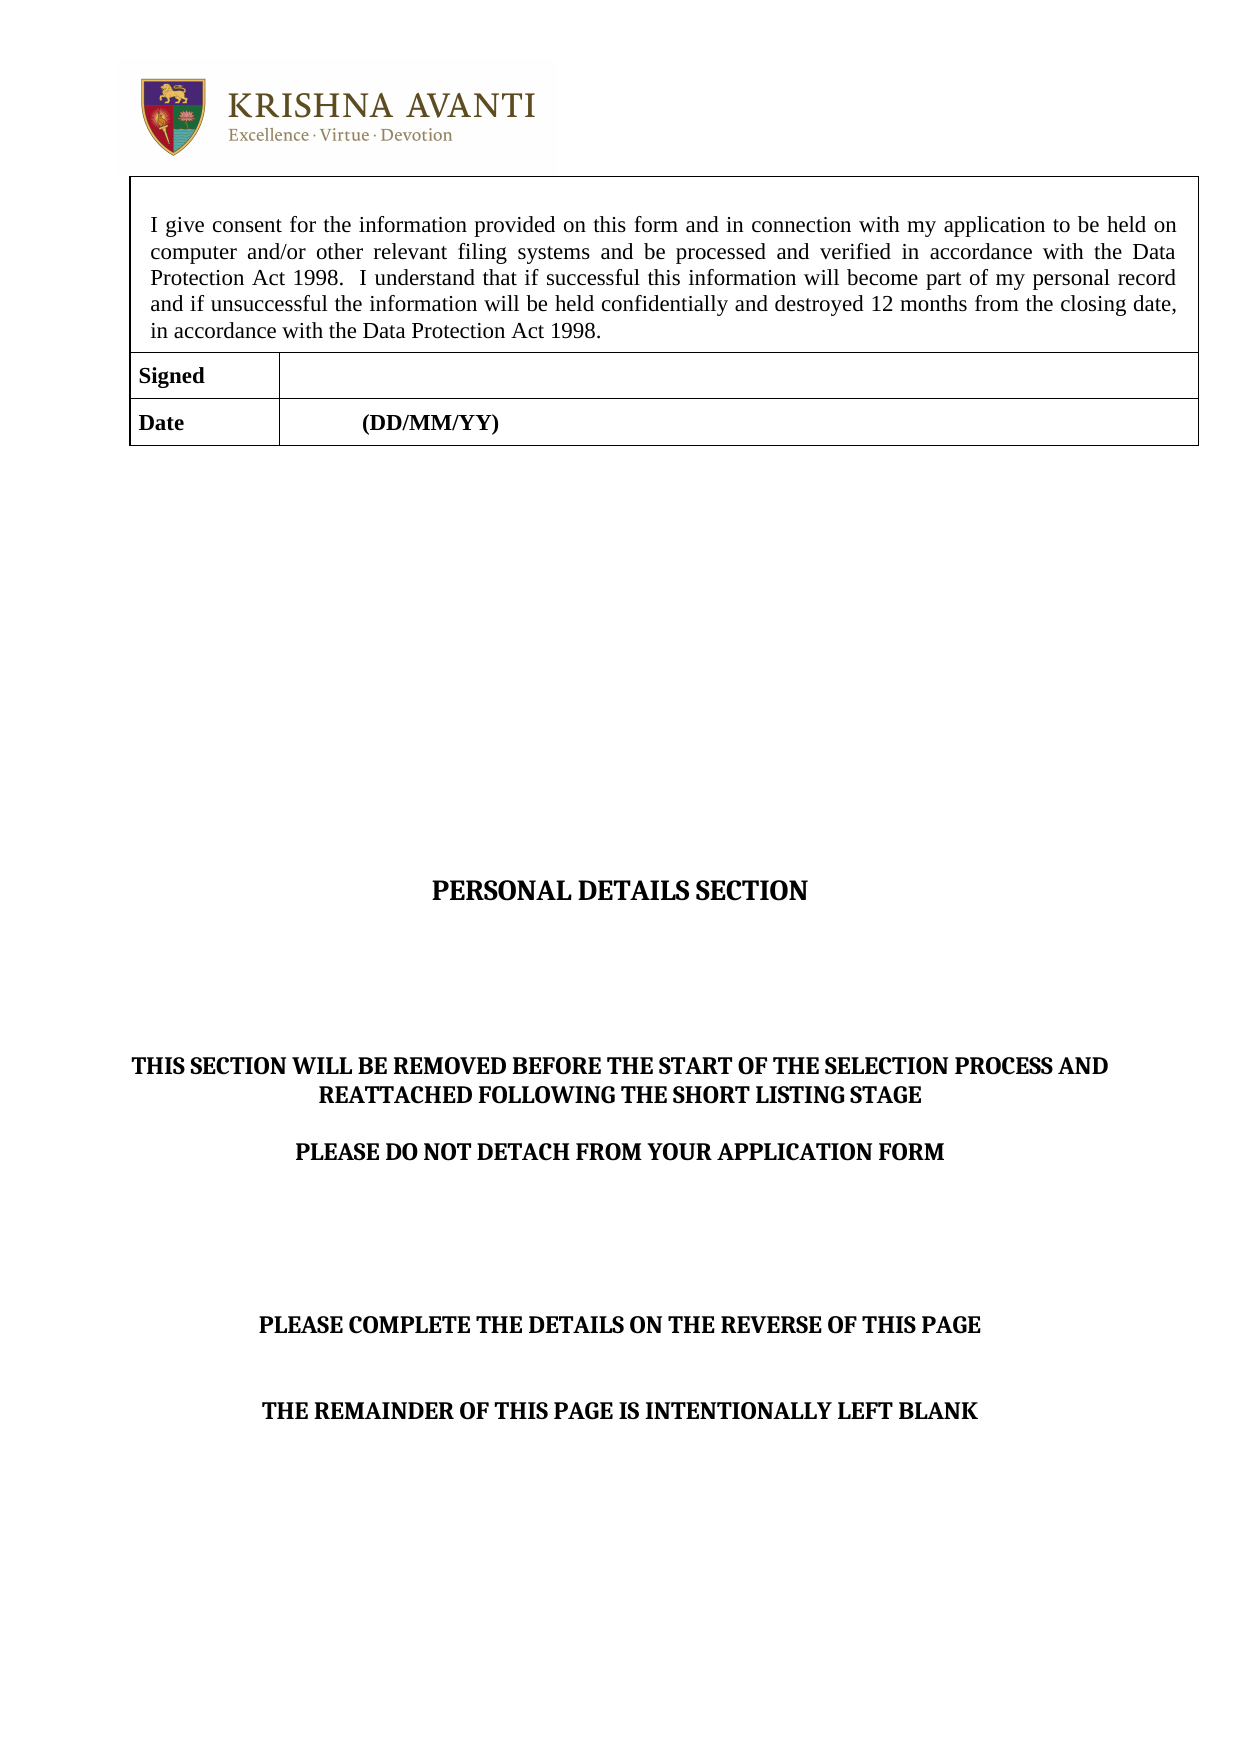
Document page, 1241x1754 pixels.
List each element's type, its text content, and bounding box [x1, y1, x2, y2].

table_cell Date [131, 399, 279, 445]
text PLEASE DO NOT DETACH FROM YOUR APPLICATION FORM [118, 1138, 1122, 1167]
text THE REMAINDER OF THIS PAGE IS INTENTIONALLY LEFT BLANK [118, 1397, 1122, 1426]
table_cell (DD/MM/YY) [280, 399, 1198, 445]
text PERSONAL DETAILS SECTION [118, 874, 1122, 908]
text THIS SECTION WILL BE REMOVED BEFORE THE START OF THE SELECTION PROCESS AND REATTACHED FOLLOWING THE SHORT LISTING STAGE [118, 1052, 1122, 1109]
picture [118, 59, 558, 176]
table_cell [280, 353, 1198, 398]
table_cell Signed [131, 353, 279, 398]
text PLEASE COMPLETE THE DETAILS ON THE REVERSE OF THIS PAGE [118, 1311, 1122, 1339]
